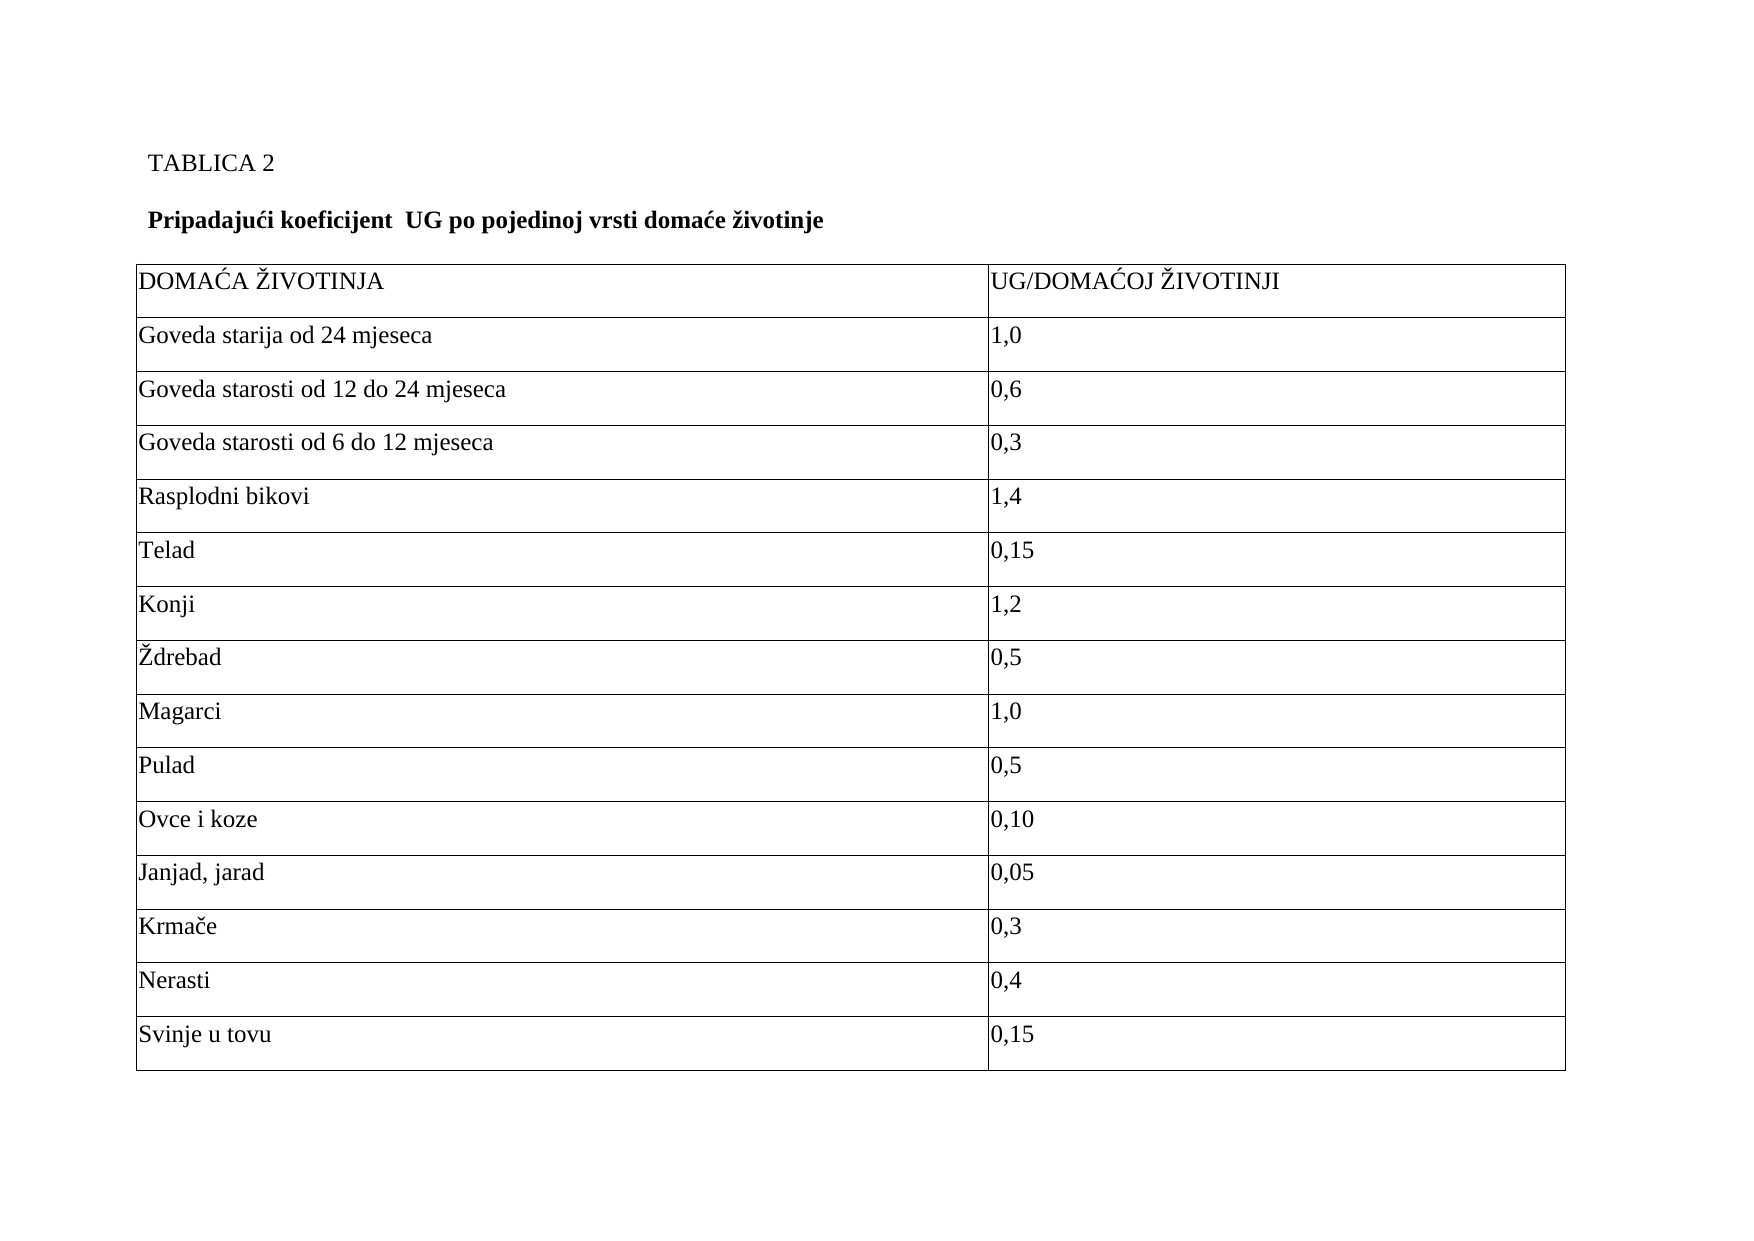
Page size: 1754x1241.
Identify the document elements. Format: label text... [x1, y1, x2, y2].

table_cell 0,15 [989, 1017, 1565, 1070]
table_cell Pulad [137, 748, 988, 801]
table_cell Janjad, jarad [137, 856, 988, 908]
table_cell 1,0 [989, 318, 1565, 371]
table_cell 0,15 [989, 533, 1565, 586]
table_cell 0,10 [989, 802, 1565, 855]
table_cell Rasplodni bikovi [137, 480, 988, 532]
table_cell 0,05 [989, 856, 1565, 908]
text Pripadajući koeficijent UG po pojedinoj vrsti domaće životinje [148, 206, 1606, 234]
table_cell 0,3 [989, 426, 1565, 478]
table_cell Telad [137, 533, 988, 586]
table_cell 1,0 [989, 695, 1565, 747]
table_cell 0,5 [989, 748, 1565, 801]
table_cell 0,5 [989, 641, 1565, 693]
table_cell Svinje u tovu [137, 1017, 988, 1070]
table_cell Magarci [137, 695, 988, 747]
table_cell Goveda starosti od 12 do 24 mjeseca [137, 372, 988, 425]
table_cell Goveda starija od 24 mjeseca [137, 318, 988, 371]
table_cell 0,3 [989, 910, 1565, 962]
table_cell Konji [137, 587, 988, 640]
table_cell Ovce i koze [137, 802, 988, 855]
table_cell 0,6 [989, 372, 1565, 425]
table_cell Ždrebad [137, 641, 988, 693]
table_cell 0,4 [989, 963, 1565, 1016]
table_cell 1,2 [989, 587, 1565, 640]
text TABLICA 2 [148, 148, 1606, 176]
table_header UG/DOMAĆOJ ŽIVOTINJI [989, 265, 1565, 317]
table_cell Goveda starosti od 6 do 12 mjeseca [137, 426, 988, 478]
table_cell Nerasti [137, 963, 988, 1016]
table_cell Krmače [137, 910, 988, 962]
table_header DOMAĆA ŽIVOTINJA [137, 265, 988, 317]
table_cell 1,4 [989, 480, 1565, 532]
